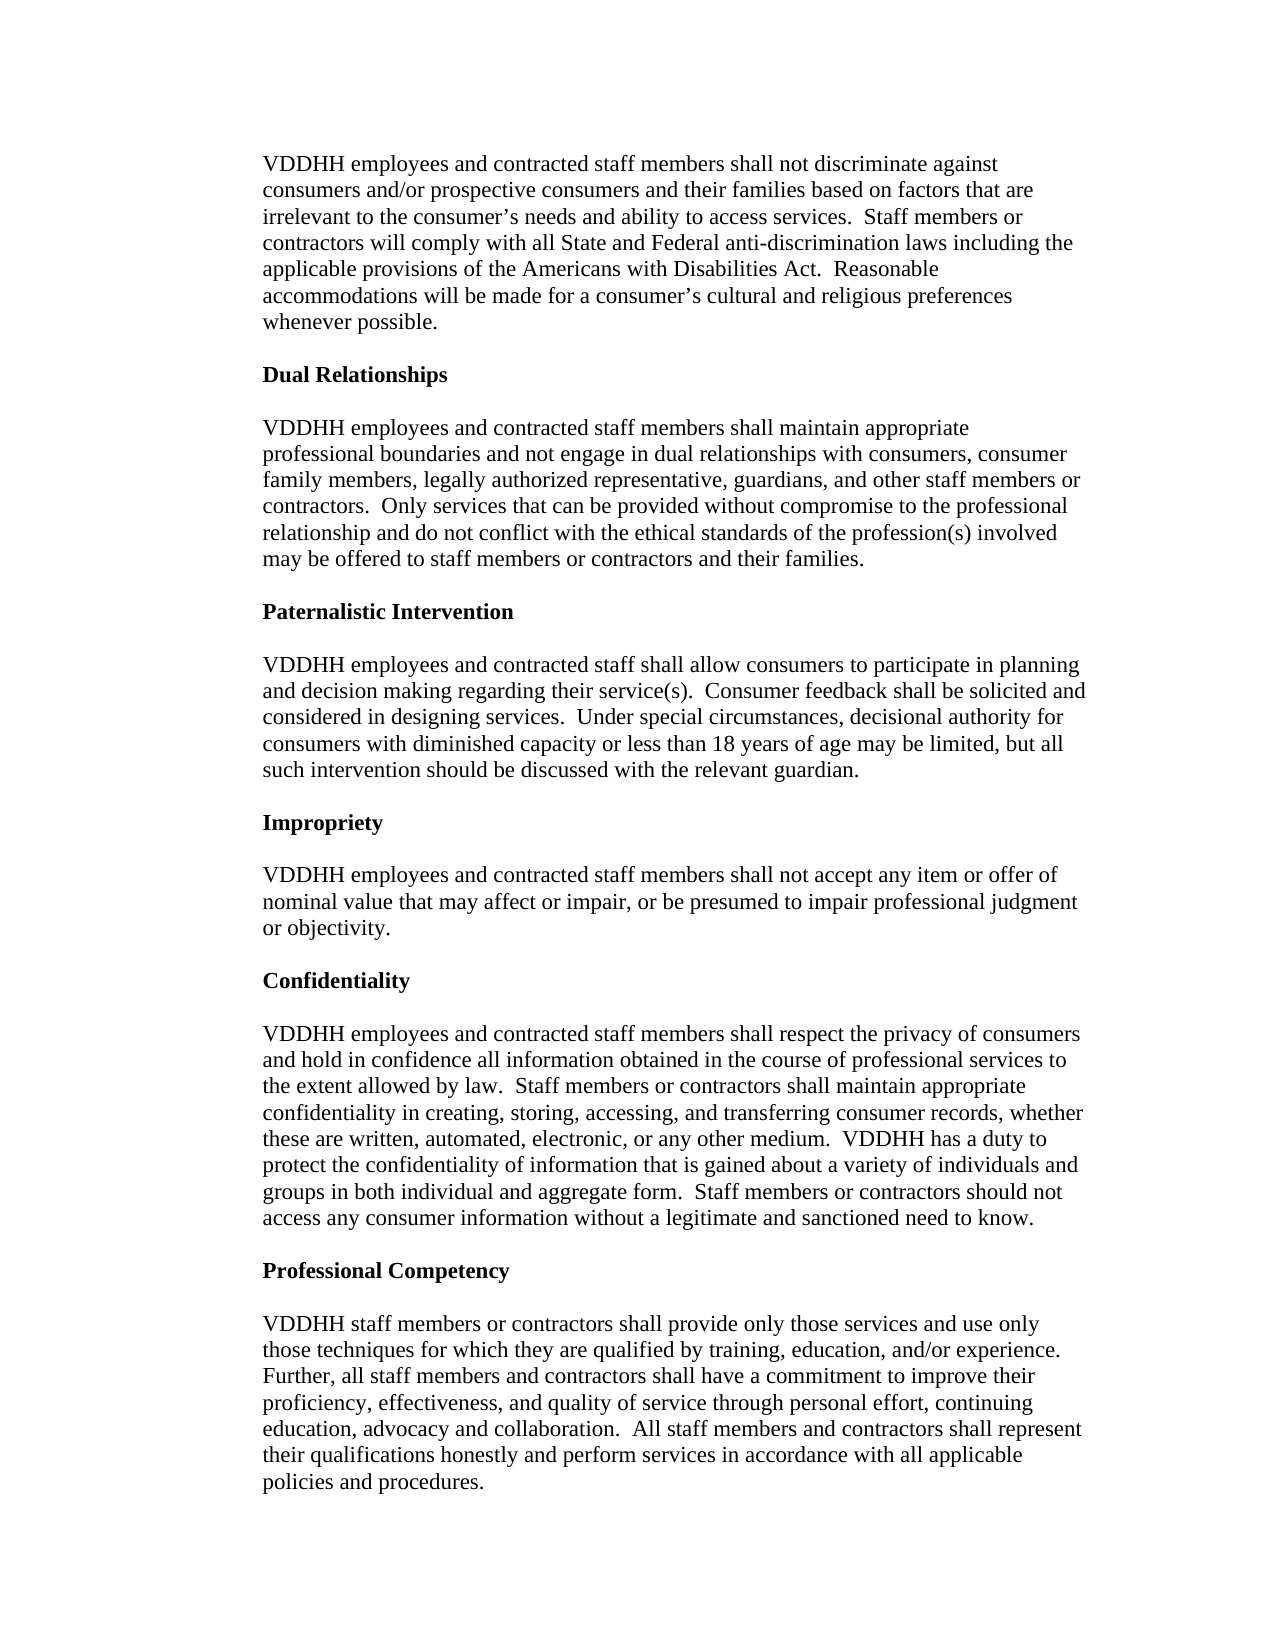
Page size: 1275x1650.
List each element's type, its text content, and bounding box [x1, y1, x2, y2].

text VDDHH staff members or contractors shall provide only those services and use only those techniques for which they are qualified by training, education, and/or experience. Further, all staff members and contractors shall have a commitment to improve their proficiency, effectiveness, and quality of service through personal effort, continuing education, advocacy and collaboration. All staff members and contractors shall represent their qualifications honestly and perform services in accordance with all applicable policies and procedures. [262, 1309, 1087, 1494]
text Impropriety [262, 809, 1087, 835]
text VDDHH employees and contracted staff members shall maintain appropriate professional boundaries and not engage in dual relationships with consumers, consumer family members, legally authorized representative, guardians, and other staff members or contractors. Only services that can be provided without compromise to the professional relationship and do not conflict with the ethical standards of the profession(s) involved may be offered to staff members or contractors and their families. [262, 413, 1087, 572]
text Paternalistic Intervention [262, 598, 1087, 624]
text VDDHH employees and contracted staff members shall respect the privacy of consumers and hold in confidence all information obtained in the course of professional services to the extent allowed by law. Staff members or contractors shall maintain appropriate confidentiality in creating, storing, accessing, and transferring consumer records, whether these are written, automated, electronic, or any other medium. VDDHH has a duty to protect the confidentiality of information that is gained about a variety of individuals and groups in both individual and aggregate form. Staff members or contractors should not access any consumer information without a legitimate and sanctioned need to know. [262, 1020, 1087, 1231]
text Professional Competency [262, 1257, 1087, 1283]
text Confidentiality [262, 967, 1087, 993]
text VDDHH employees and contracted staff members shall not accept any item or offer of nominal value that may affect or impair, or be presumed to impair professional judgment or objectivity. [262, 862, 1087, 941]
text VDDHH employees and contracted staff members shall not discriminate against consumers and/or prospective consumers and their families based on factors that are irrelevant to the consumer’s needs and ability to access services. Staff members or contractors will comply with all State and Federal anti-discrimination laws including the applicable provisions of the Americans with Disabilities Act. Reasonable accommodations will be made for a consumer’s cultural and religious preferences whenever possible. [262, 150, 1087, 334]
text Dual Relationships [262, 361, 1087, 387]
text VDDHH employees and contracted staff shall allow consumers to participate in planning and decision making regarding their service(s). Consumer feedback shall be solicited and considered in designing services. Under special circumstances, decisional authority for consumers with diminished capacity or less than 18 years of age may be limited, but all such intervention should be discussed with the relevant guardian. [262, 651, 1087, 782]
